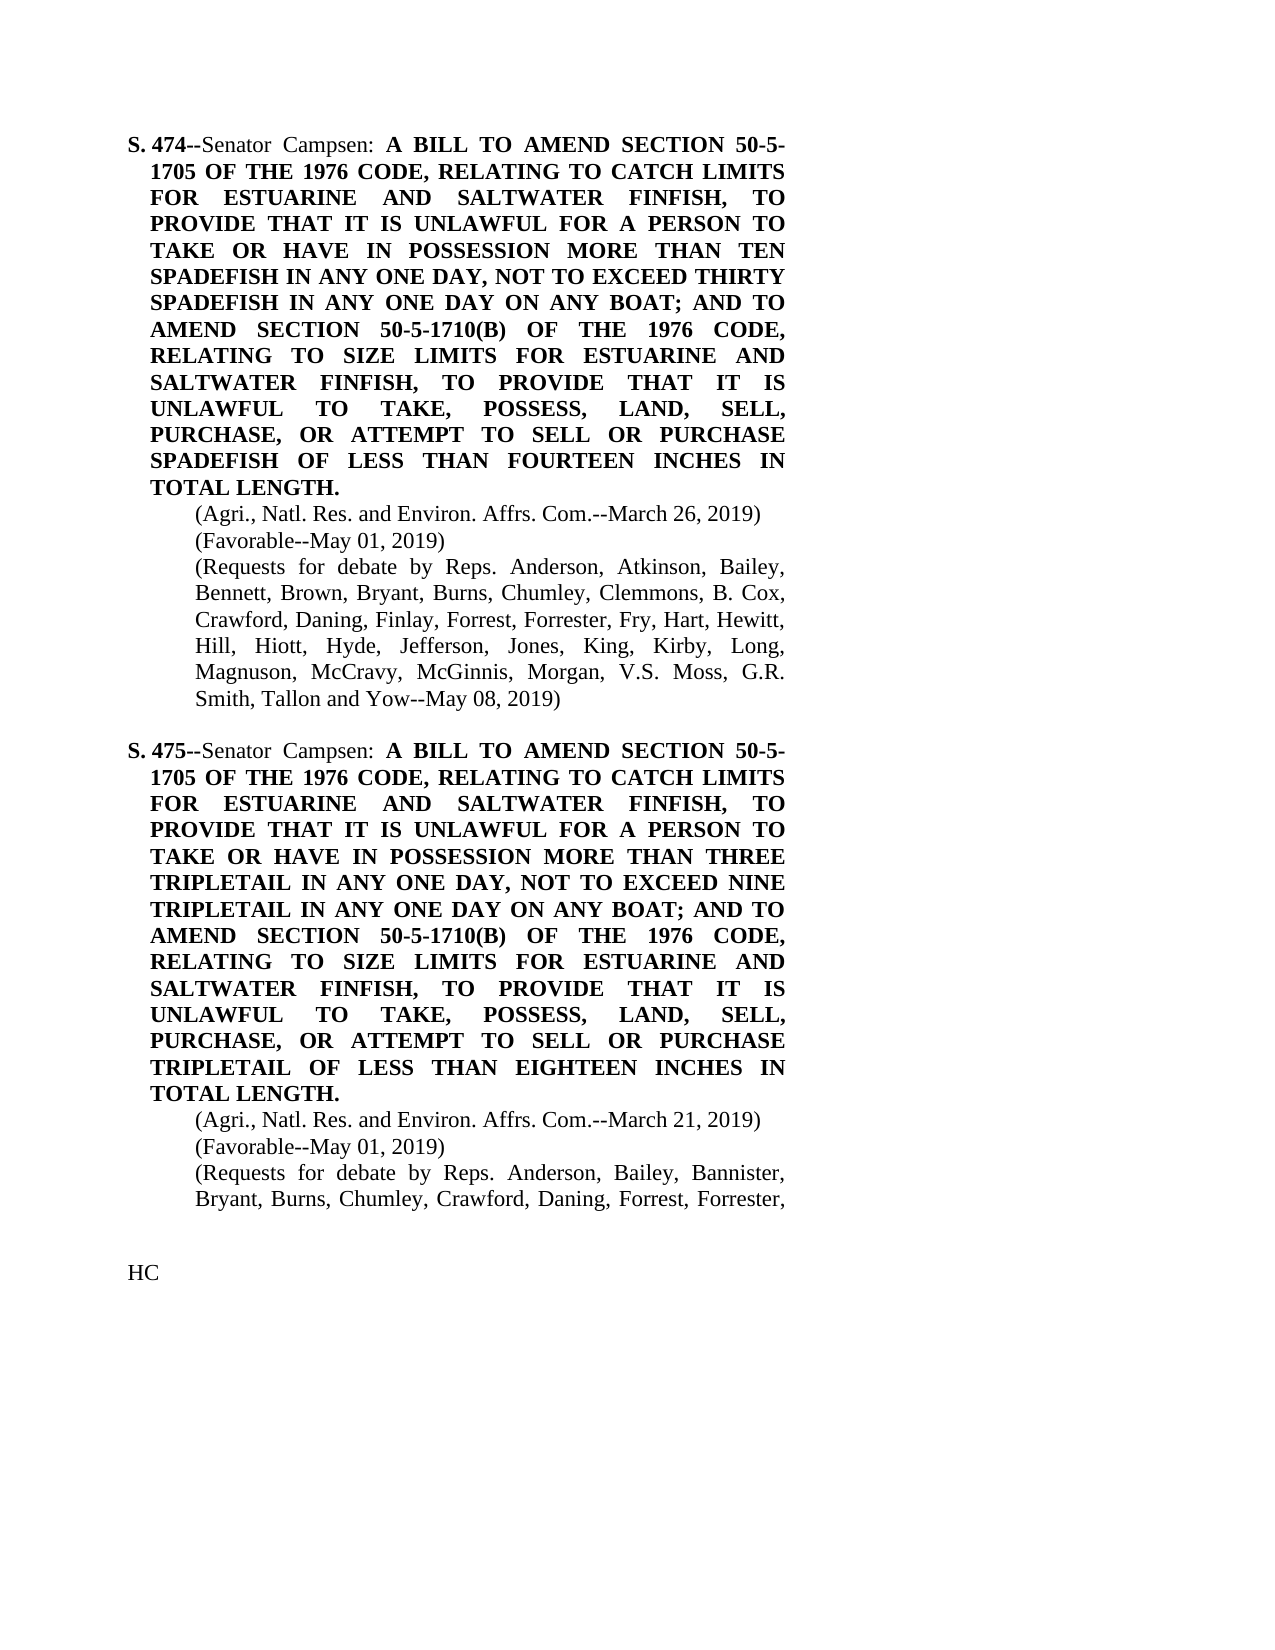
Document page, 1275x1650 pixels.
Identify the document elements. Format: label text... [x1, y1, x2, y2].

text (Agri., Natl. Res. and Environ. Affrs. Com.--March 26, 2019) [195, 500, 786, 527]
text S. 474--Senator Campsen: A BILL TO AMEND SECTION 50-5-1705 OF THE 1976 CODE, RELATING TO CATCH LIMITS FOR ESTUARINE AND SALTWATER FINFISH, TO PROVIDE THAT IT IS UNLAWFUL FOR A PERSON TO TAKE OR HAVE IN POSSESSION MORE THAN TEN SPADEFISH IN ANY ONE DAY, NOT TO EXCEED THIRTY SPADEFISH IN ANY ONE DAY ON ANY BOAT; AND TO AMEND SECTION 50-5-1710(B) OF THE 1976 CODE, RELATING TO SIZE LIMITS FOR ESTUARINE AND SALTWATER FINFISH, TO PROVIDE THAT IT IS UNLAWFUL TO TAKE, POSSESS, LAND, SELL, PURCHASE, OR ATTEMPT TO SELL OR PURCHASE SPADEFISH OF LESS THAN FOURTEEN INCHES IN TOTAL LENGTH. [127, 131, 786, 500]
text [195, 1159, 786, 1212]
text (Requests for debate by Reps. Anderson, Atkinson, Bailey, Bennett, Brown, Bryant, Burns, Chumley, Clemmons, B. Cox, Crawford, Daning, Finlay, Forrest, Forrester, Fry, Hart, Hewitt, Hill, Hiott, Hyde, Jefferson, Jones, King, Kirby, Long, Magnuson, McCravy, McGinnis, Morgan, V.S. Moss, G.R. Smith, Tallon and Yow--May 08, 2019) [195, 553, 786, 711]
text (Agri., Natl. Res. and Environ. Affrs. Com.--March 21, 2019) [195, 1106, 786, 1133]
text (Favorable--May 01, 2019) [195, 527, 786, 553]
text (Favorable--May 01, 2019) [195, 1133, 786, 1159]
text S. 475--Senator Campsen: A BILL TO AMEND SECTION 50-5-1705 OF THE 1976 CODE, RELATING TO CATCH LIMITS FOR ESTUARINE AND SALTWATER FINFISH, TO PROVIDE THAT IT IS UNLAWFUL FOR A PERSON TO TAKE OR HAVE IN POSSESSION MORE THAN THREE TRIPLETAIL IN ANY ONE DAY, NOT TO EXCEED NINE TRIPLETAIL IN ANY ONE DAY ON ANY BOAT; AND TO AMEND SECTION 50-5-1710(B) OF THE 1976 CODE, RELATING TO SIZE LIMITS FOR ESTUARINE AND SALTWATER FINFISH, TO PROVIDE THAT IT IS UNLAWFUL TO TAKE, POSSESS, LAND, SELL, PURCHASE, OR ATTEMPT TO SELL OR PURCHASE TRIPLETAIL OF LESS THAN EIGHTEEN INCHES IN TOTAL LENGTH. [127, 737, 786, 1106]
